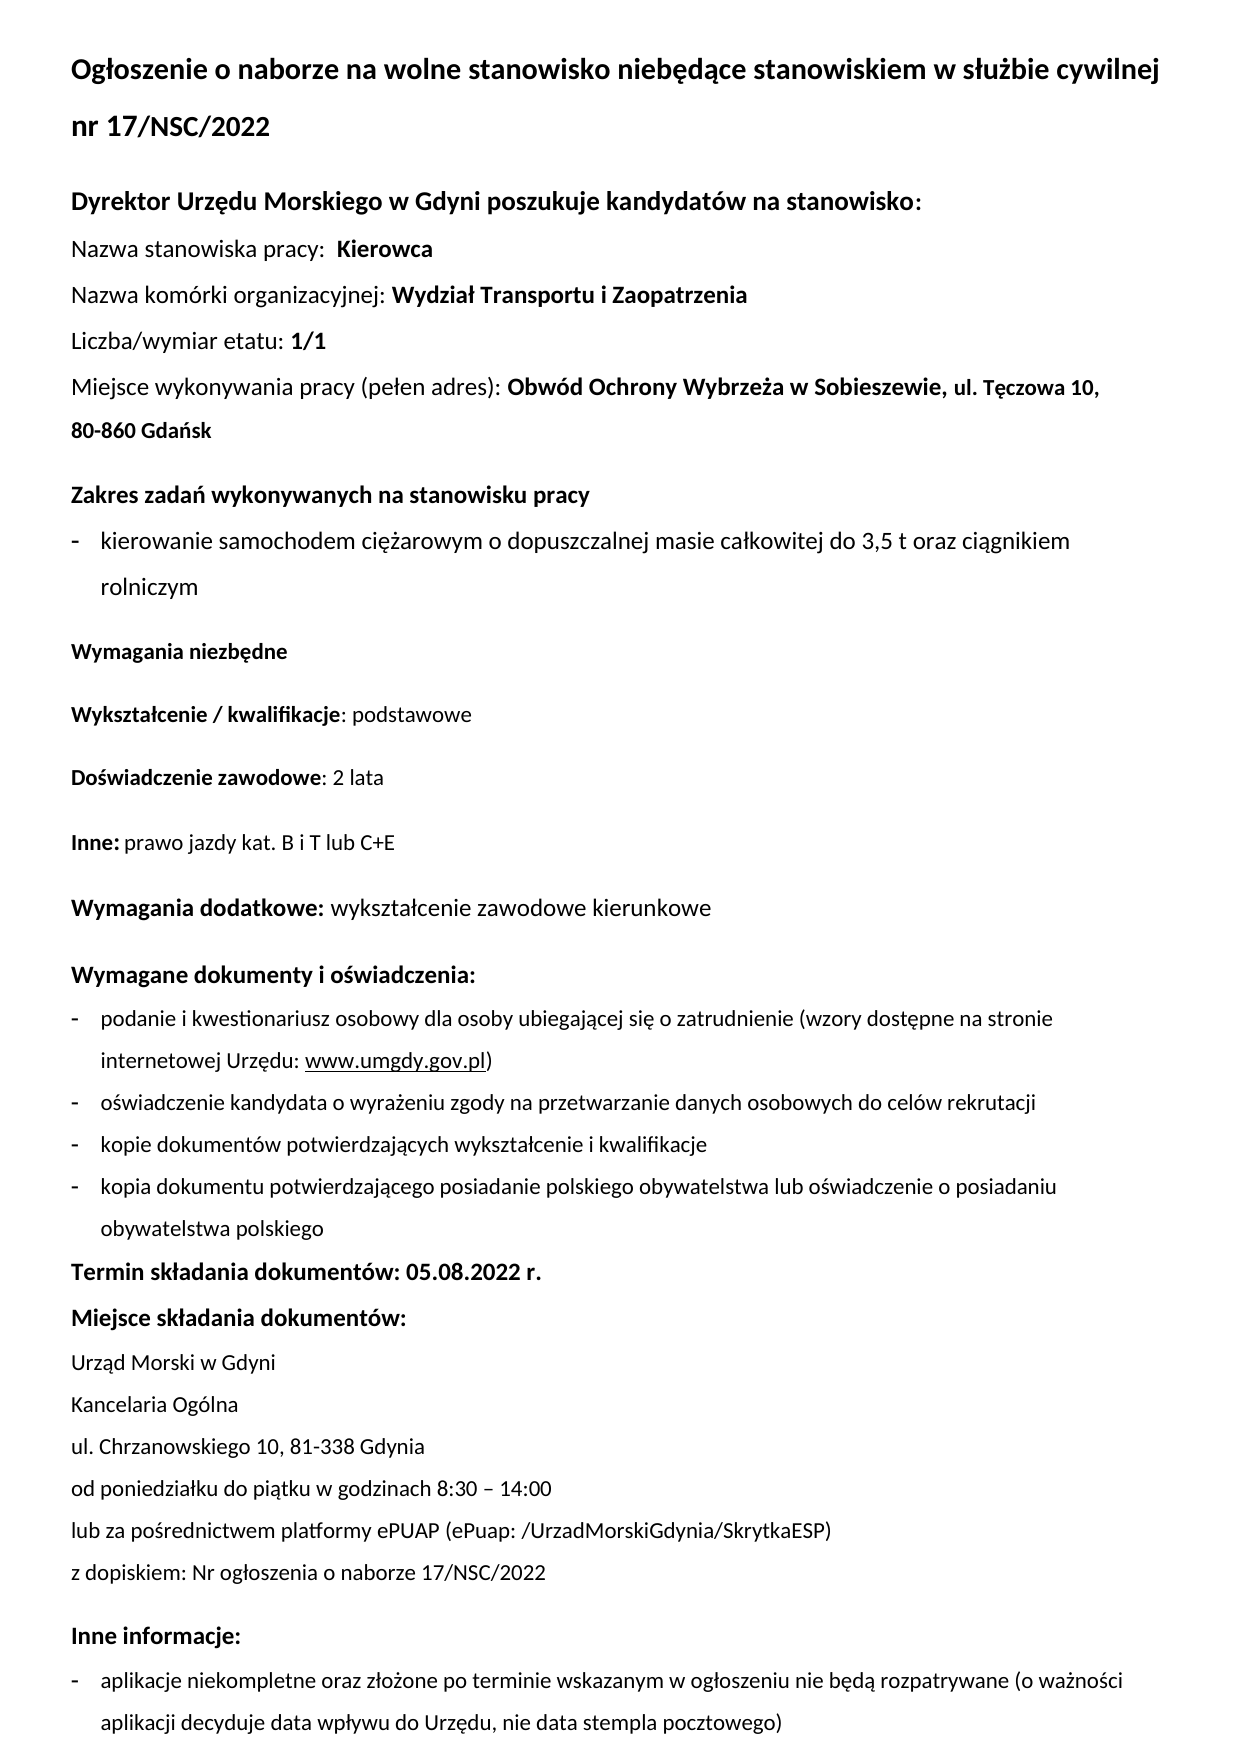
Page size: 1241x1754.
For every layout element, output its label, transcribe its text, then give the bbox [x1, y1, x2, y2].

text 80-860 Gdańsk [71, 416, 1169, 444]
text z dopiskiem: Nr ogłoszenia o naborze 17/NSC/2022 [71, 1558, 1169, 1586]
text Nazwa komórki organizacyjnej: Wydział Transportu i Zaopatrzenia [71, 279, 1169, 310]
list kopie dokumentów potwierdzających wykształcenie i kwalifikacje [71, 1130, 1169, 1158]
subtitle Wymagania niezbędne [71, 637, 1169, 665]
subtitle Ogłoszenie o naborze na wolne stanowisko niebędące stanowiskiem w służbie cywilnej nr 17/NSC/2022 [71, 50, 1169, 144]
text lub za pośrednictwem platformy ePUAP (ePuap: /UrzadMorskiGdynia/SkrytkaESP) [71, 1516, 1169, 1544]
text Nazwa stanowiska pracy: Kierowca [71, 233, 1169, 264]
subtitle Inne informacje: [71, 1621, 1169, 1651]
text od poniedziałku do piątku w godzinach 8:30 – 14:00 [71, 1474, 1169, 1502]
subtitle Wykształcenie / kwalifikacje: podstawowe [71, 700, 1169, 728]
list podanie i kwestionariusz osobowy dla osoby ubiegającej się o zatrudnienie (wzory dostępne na stronie internetowej Urzędu: www.umgdy.gov.pl) [71, 1004, 1169, 1074]
subtitle kierowanie samochodem ciężarowym o dopuszczalnej masie całkowitej do 3,5 t oraz ciągnikiem rolniczym [71, 525, 1169, 601]
text Urząd Morski w Gdyni [71, 1348, 1169, 1376]
subtitle Dyrektor Urzędu Morskiego w Gdyni poszukuje kandydatów na stanowisko: [71, 184, 1169, 217]
subtitle Zakres zadań wykonywanych na stanowisku pracy [71, 479, 1169, 510]
text Termin składania dokumentów: 05.08.2022 r. [71, 1256, 1169, 1287]
list aplikacje niekompletne oraz złożone po terminie wskazanym w ogłoszeniu nie będą rozpatrywane (o ważności aplikacji decyduje data wpływu do Urzędu, nie data stempla pocztowego) [71, 1666, 1169, 1736]
subtitle Wymagania dodatkowe: wykształcenie zawodowe kierunkowe [71, 892, 1169, 923]
subtitle Wymagane dokumenty i oświadczenia: [71, 959, 1169, 989]
subtitle Doświadczenie zawodowe: 2 lata [71, 763, 1169, 791]
list oświadczenie kandydata o wyrażeniu zgody na przetwarzanie danych osobowych do celów rekrutacji [71, 1088, 1169, 1116]
list kopia dokumentu potwierdzającego posiadanie polskiego obywatelstwa lub oświadczenie o posiadaniu obywatelstwa polskiego [71, 1172, 1169, 1242]
text Miejsce składania dokumentów: [71, 1302, 1169, 1333]
text Miejsce wykonywania pracy (pełen adres): Obwód Ochrony Wybrzeża w Sobieszewie, ul. Tęczowa 10, [71, 371, 1169, 401]
subtitle Inne: prawo jazdy kat. B i T lub C+E [71, 826, 1169, 856]
text Liczba/wymiar etatu: 1/1 [71, 325, 1169, 355]
text Kancelaria Ogólna [71, 1390, 1169, 1418]
text ul. Chrzanowskiego 10, 81-338 Gdynia [71, 1432, 1169, 1460]
